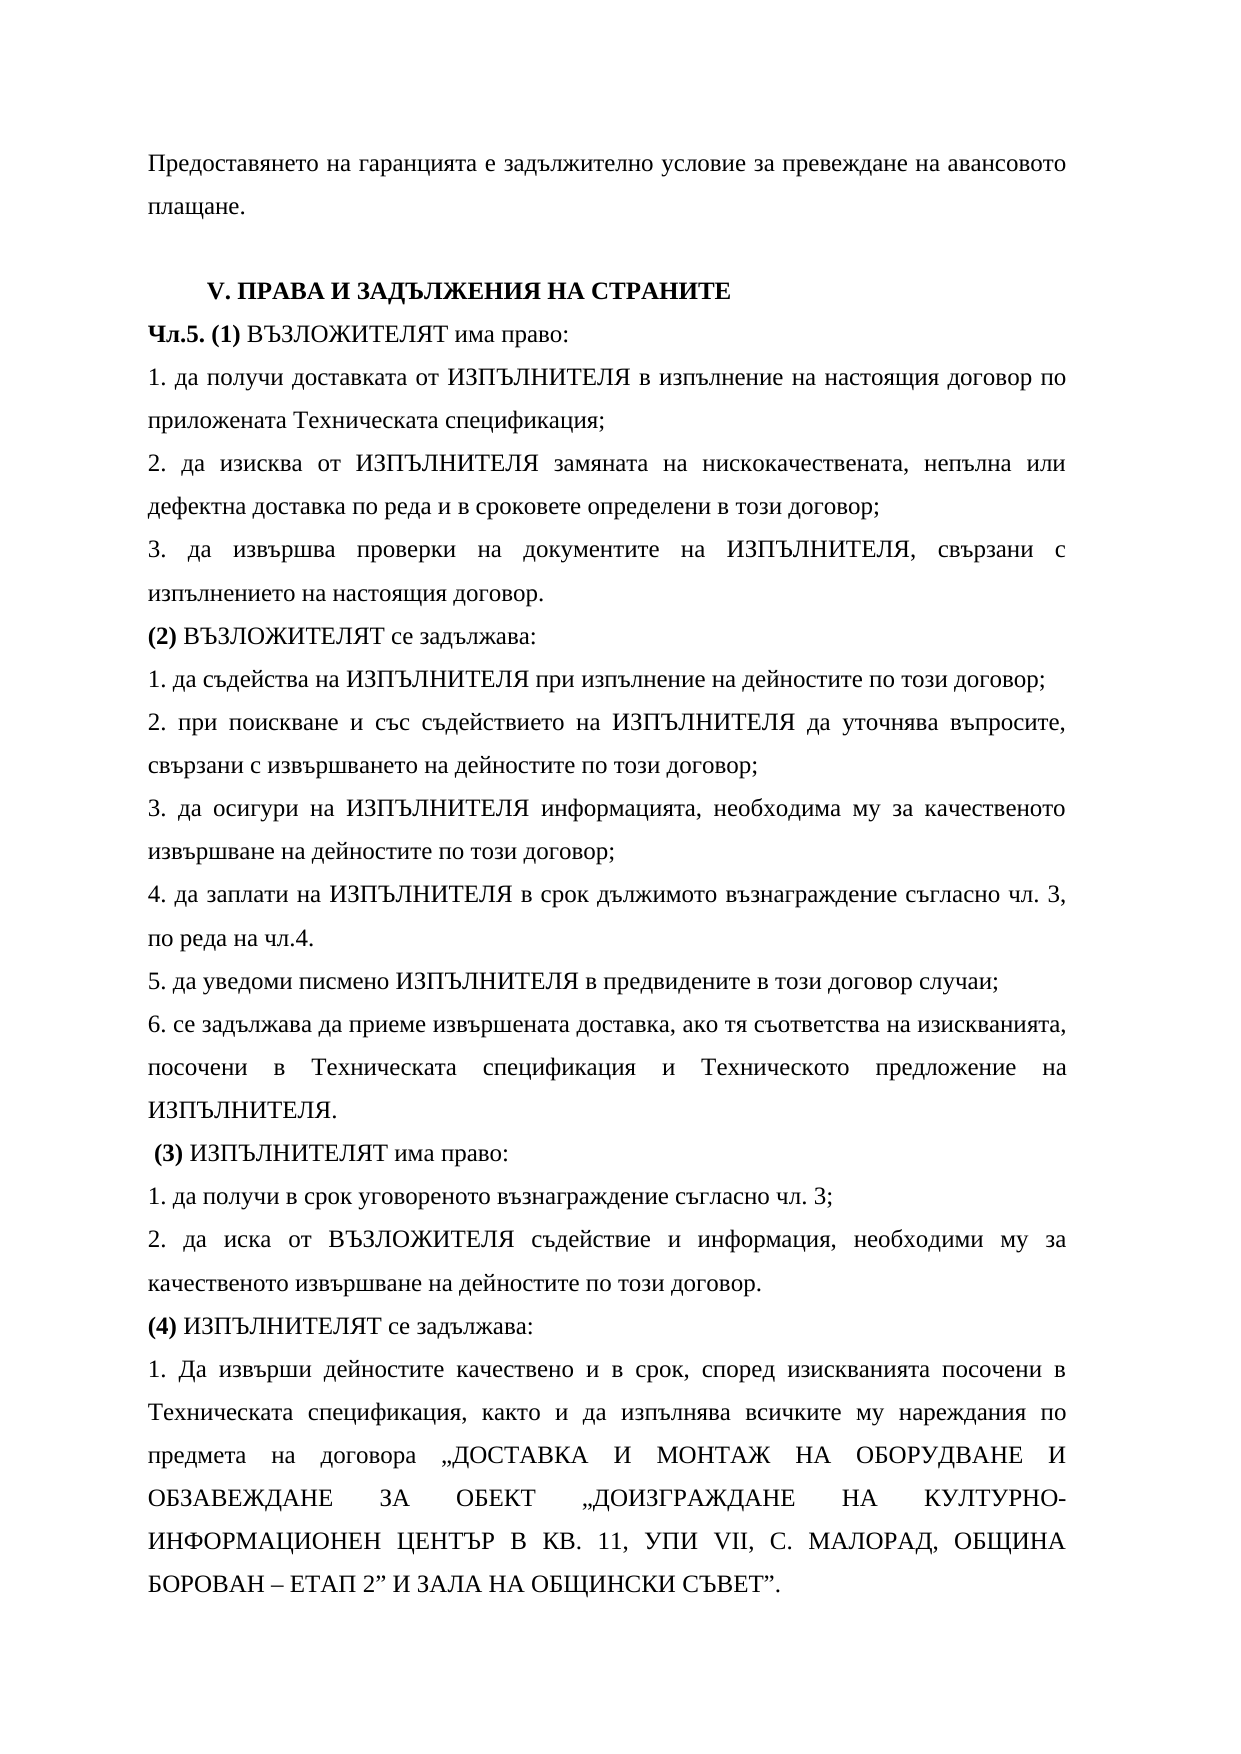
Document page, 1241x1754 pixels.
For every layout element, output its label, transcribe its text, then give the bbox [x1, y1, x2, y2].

text Чл.5. (1) ВЪЗЛОЖИТЕЛЯТ има право: [148, 319, 1067, 348]
text 3. да осигури на ИЗПЪЛНИТЕЛЯ информацията, необходима му за качественото извършване на дейностите по този договор; [148, 793, 1067, 865]
text (2) ВЪЗЛОЖИТЕЛЯТ се задължава: [148, 621, 1067, 649]
text (4) ИЗПЪЛНИТЕЛЯТ се задължава: [148, 1311, 1067, 1339]
text 2. при поискване и със съдействието на ИЗПЪЛНИТЕЛЯ да уточнява въпросите, свързани с извършването на дейностите по този договор; [148, 707, 1067, 779]
text 2. да изисква от ИЗПЪЛНИТЕЛЯ замяната на нискокачествената, непълна или дефектна доставка по реда и в сроковете определени в този договор; [148, 448, 1067, 520]
text 1. да получи в срок уговореното възнаграждение съгласно чл. 3; [148, 1181, 1067, 1210]
text (3) ИЗПЪЛНИТЕЛЯТ има право: [148, 1138, 1067, 1167]
text 1. Да извърши дейностите качествено и в срок, според изискванията посочени в Техническата спецификация, както и да изпълнява всичките му нареждания по предмета на договора „ДОСТАВКА И МОНТАЖ НА ОБОРУДВАНЕ И ОБЗАВЕЖДАНЕ ЗА ОБЕКТ „ДОИЗГРАЖДАНЕ НА КУЛТУРНО-ИНФОРМАЦИОНЕН ЦЕНТЪР В КВ. 11, УПИ VII, С. МАЛОРАД, ОБЩИНА БОРОВАН – ЕТАП 2” И ЗАЛА НА ОБЩИНСКИ СЪВЕТ”. [148, 1354, 1067, 1598]
text 5. да уведоми писмено ИЗПЪЛНИТЕЛЯ в предвидените в този договор случаи; [148, 966, 1067, 994]
text 2. да иска от ВЪЗЛОЖИТЕЛЯ съдействие и информация, необходими му за качественото извършване на дейностите по този договор. [148, 1224, 1067, 1296]
text 6. се задължава да приеме извършената доставка, ако тя съответства на изискванията, посочени в Техническата спецификация и Техническото предложение на ИЗПЪЛНИТЕЛЯ. [148, 1009, 1067, 1124]
text 4. да заплати на ИЗПЪЛНИТЕЛЯ в срок дължимото възнаграждение съгласно чл. 3, по реда на чл.4. [148, 879, 1067, 951]
text 1. да получи доставката от ИЗПЪЛНИТЕЛЯ в изпълнение на настоящия договор по приложената Техническата спецификация; [148, 362, 1067, 434]
text Предоставянето на гаранцията е задължително условие за превеждане на авансовото плащане. [148, 148, 1067, 219]
text 1. да съдейства на ИЗПЪЛНИТЕЛЯ при изпълнение на дейностите по този договор; [148, 664, 1067, 693]
text 3. да извършва проверки на документите на ИЗПЪЛНИТЕЛЯ, свързани с изпълнението на настоящия договор. [148, 534, 1067, 606]
text V. ПРАВА И ЗАДЪЛЖЕНИЯ НА СТРАНИТЕ [148, 276, 1067, 304]
